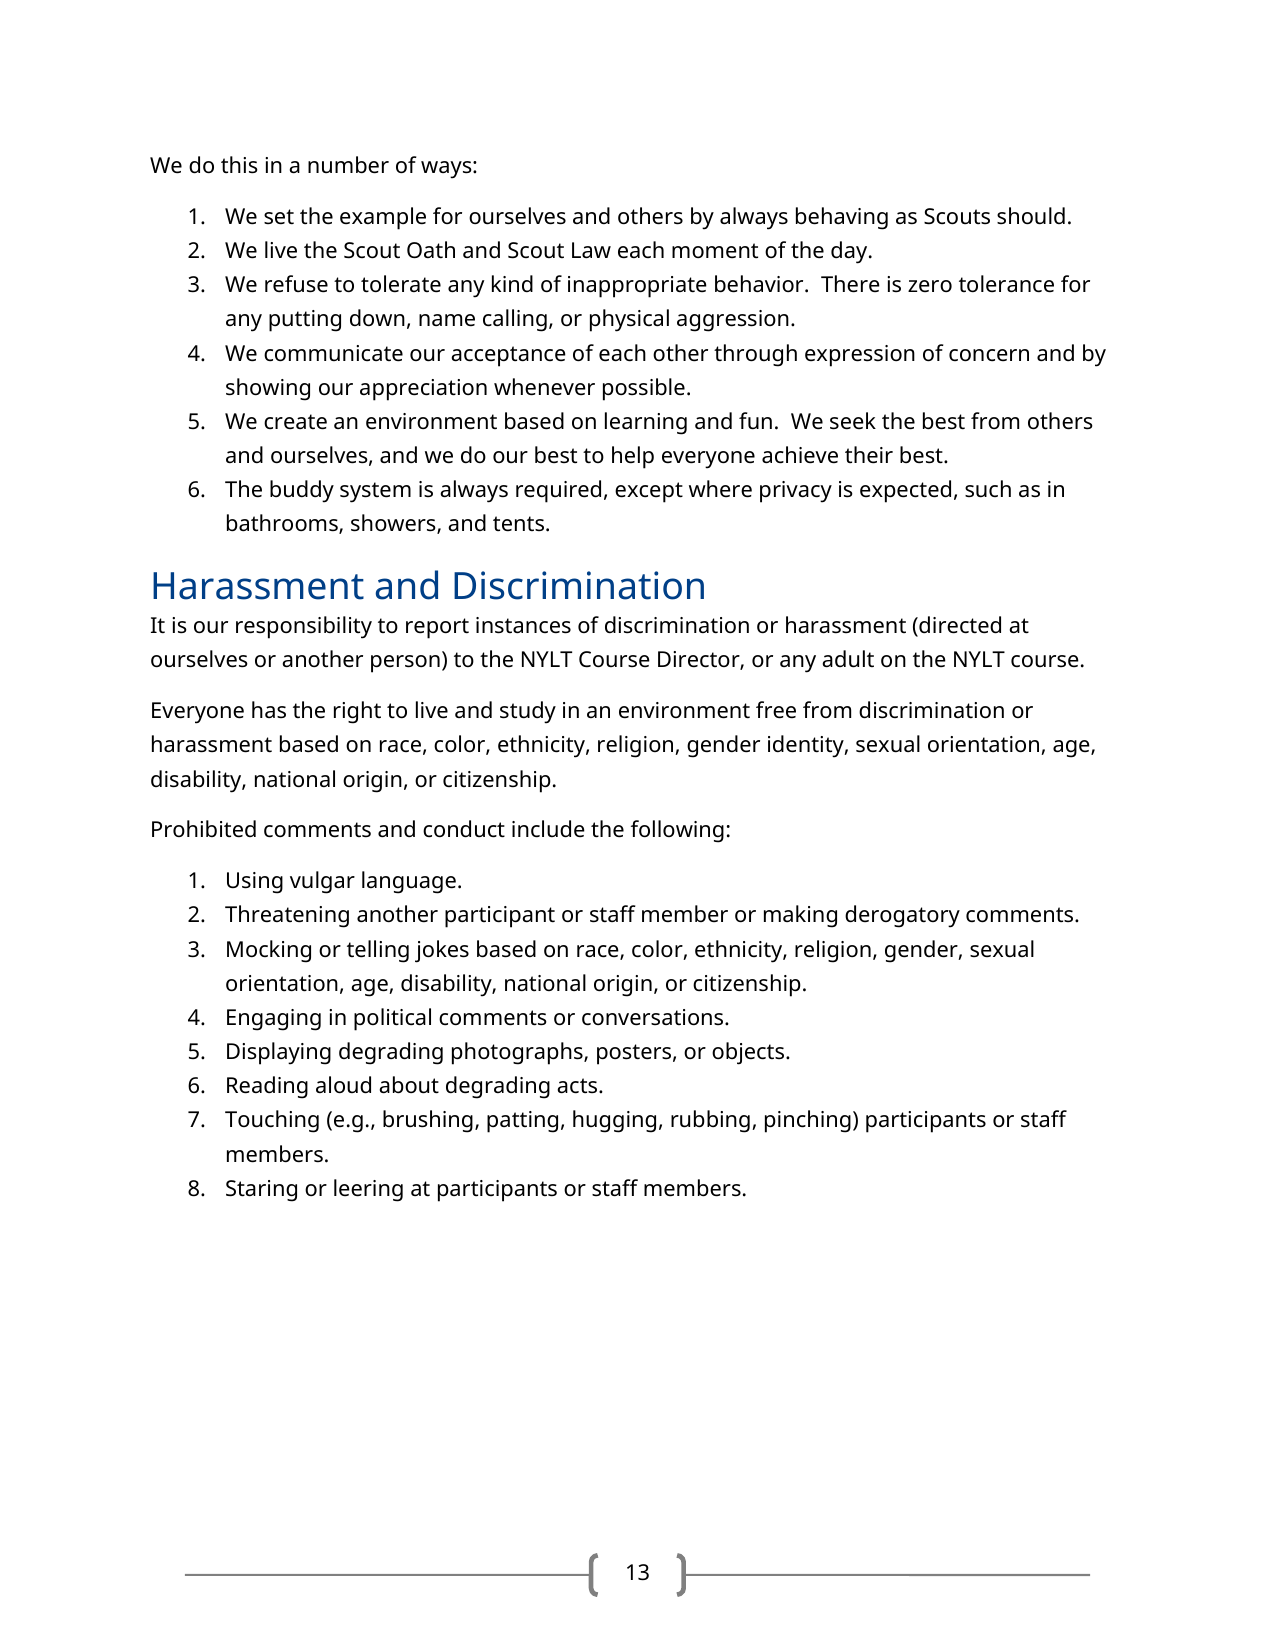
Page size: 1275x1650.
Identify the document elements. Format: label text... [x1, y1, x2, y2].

list We live the Scout Oath and Scout Law each moment of the day. [187, 235, 1125, 265]
text It is our responsibility to report instances of discrimination or harassment (directed at ourselves or another person) to the NYLT Course Director, or any adult on the NYLT course. [150, 610, 1125, 674]
list Engaging in political comments or conversations. [187, 1002, 1125, 1032]
list Displaying degrading photographs, posters, or objects. [187, 1036, 1125, 1066]
list We refuse to tolerate any kind of inappropriate behavior. There is zero tolerance for any putting down, name calling, or physical aggression. [187, 269, 1125, 333]
list Using vulgar language. [187, 865, 1125, 895]
list The buddy system is always required, except where privacy is expected, such as in bathrooms, showers, and tents. [187, 474, 1125, 538]
text Everyone has the right to live and study in an environment free from discrimination or harassment based on race, color, ethnicity, religion, gender identity, sexual orientation, age, disability, national origin, or citizenship. [150, 695, 1125, 793]
text We do this in a number of ways: [150, 150, 1125, 180]
list Mocking or telling jokes based on race, color, ethnicity, religion, gender, sexual orientation, age, disability, national origin, or citizenship. [187, 933, 1125, 997]
list We set the example for ourselves and others by always behaving as Scouts should. [187, 201, 1125, 231]
list We communicate our acceptance of each other through expression of concern and by showing our appreciation whenever possible. [187, 337, 1125, 401]
text Prohibited comments and conduct include the following: [150, 814, 1125, 844]
list We create an environment based on learning and fun. We seek the best from others and ourselves, and we do our best to help everyone achieve their best. [187, 406, 1125, 470]
list Touching (e.g., brushing, patting, hugging, rubbing, pinching) participants or staff members. [187, 1104, 1125, 1168]
list Threatening another participant or staff member or making derogatory comments. [187, 899, 1125, 929]
list Reading aloud about degrading acts. [187, 1070, 1125, 1100]
list Staring or leering at participants or staff members. [187, 1173, 1125, 1202]
subtitle Harassment and Discrimination [150, 559, 1125, 610]
